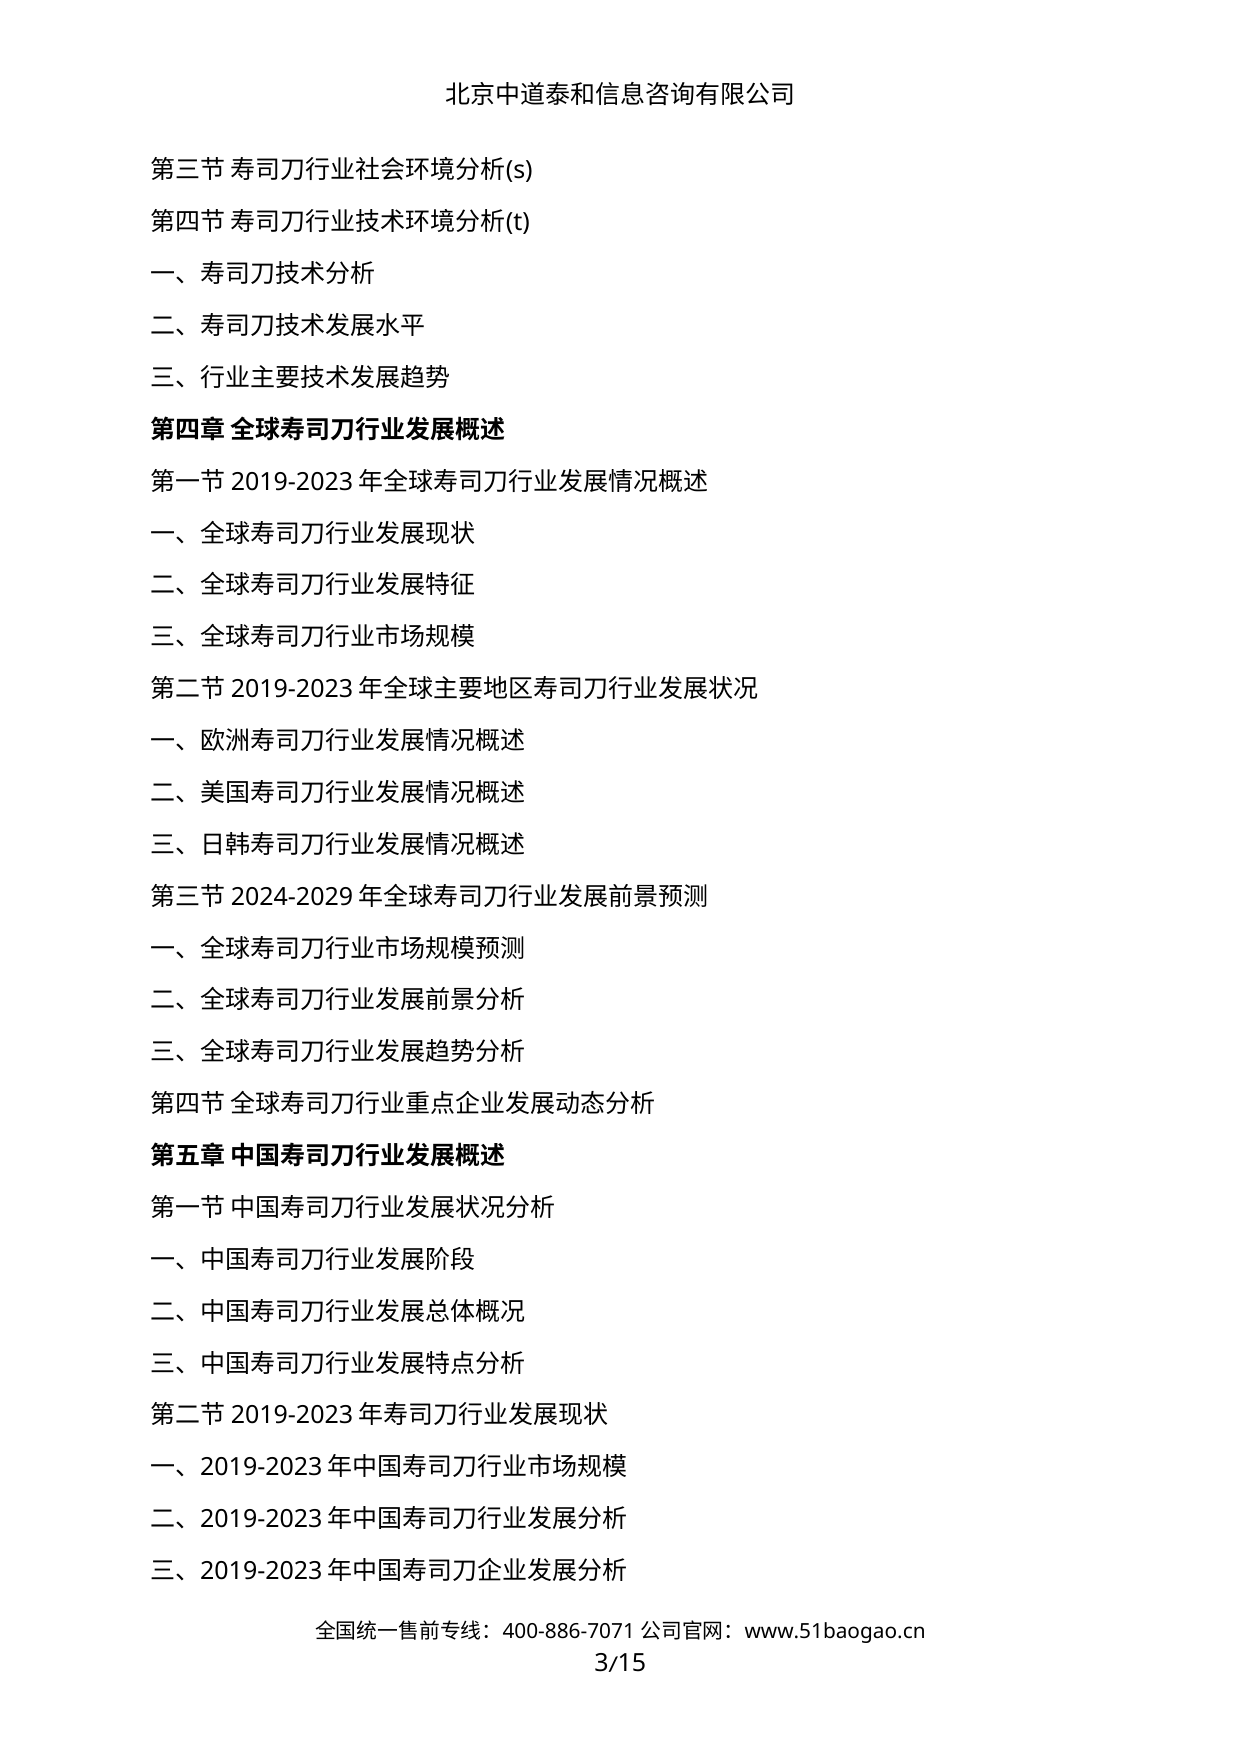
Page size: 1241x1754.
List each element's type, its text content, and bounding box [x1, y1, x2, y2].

text 第一节 中国寿司刀行业发展状况分析 [150, 1187, 1090, 1224]
text 第五章 中国寿司刀行业发展概述 [150, 1136, 1090, 1172]
text 第一节 2019-2023年全球寿司刀行业发展情况概述 [150, 461, 1090, 497]
text 第四章 全球寿司刀行业发展概述 [150, 409, 1090, 446]
text 一、欧洲寿司刀行业发展情况概述 [150, 721, 1090, 757]
text 三、全球寿司刀行业市场规模 [150, 617, 1090, 653]
text 三、日韩寿司刀行业发展情况概述 [150, 824, 1090, 861]
text 第三节 2024-2029年全球寿司刀行业发展前景预测 [150, 876, 1090, 912]
text 二、2019-2023年中国寿司刀行业发展分析 [150, 1499, 1090, 1535]
text 第三节 寿司刀行业社会环境分析(s) [150, 150, 1090, 186]
text 三、行业主要技术发展趋势 [150, 357, 1090, 394]
text 第四节 寿司刀行业技术环境分析(t) [150, 202, 1090, 238]
text 二、中国寿司刀行业发展总体概况 [150, 1291, 1090, 1327]
text 二、全球寿司刀行业发展特征 [150, 565, 1090, 601]
text 第四节 全球寿司刀行业重点企业发展动态分析 [150, 1084, 1090, 1120]
text 二、美国寿司刀行业发展情况概述 [150, 772, 1090, 809]
text 三、中国寿司刀行业发展特点分析 [150, 1343, 1090, 1379]
text 一、全球寿司刀行业市场规模预测 [150, 928, 1090, 964]
text 一、全球寿司刀行业发展现状 [150, 513, 1090, 549]
text 第二节 2019-2023年寿司刀行业发展现状 [150, 1395, 1090, 1431]
text 第二节 2019-2023年全球主要地区寿司刀行业发展状况 [150, 669, 1090, 705]
text 三、2019-2023年中国寿司刀企业发展分析 [150, 1551, 1090, 1587]
text 二、寿司刀技术发展水平 [150, 306, 1090, 342]
text 一、2019-2023年中国寿司刀行业市场规模 [150, 1447, 1090, 1483]
text 一、中国寿司刀行业发展阶段 [150, 1239, 1090, 1276]
text 二、全球寿司刀行业发展前景分析 [150, 980, 1090, 1016]
text 一、寿司刀技术分析 [150, 254, 1090, 290]
text 三、全球寿司刀行业发展趋势分析 [150, 1032, 1090, 1068]
